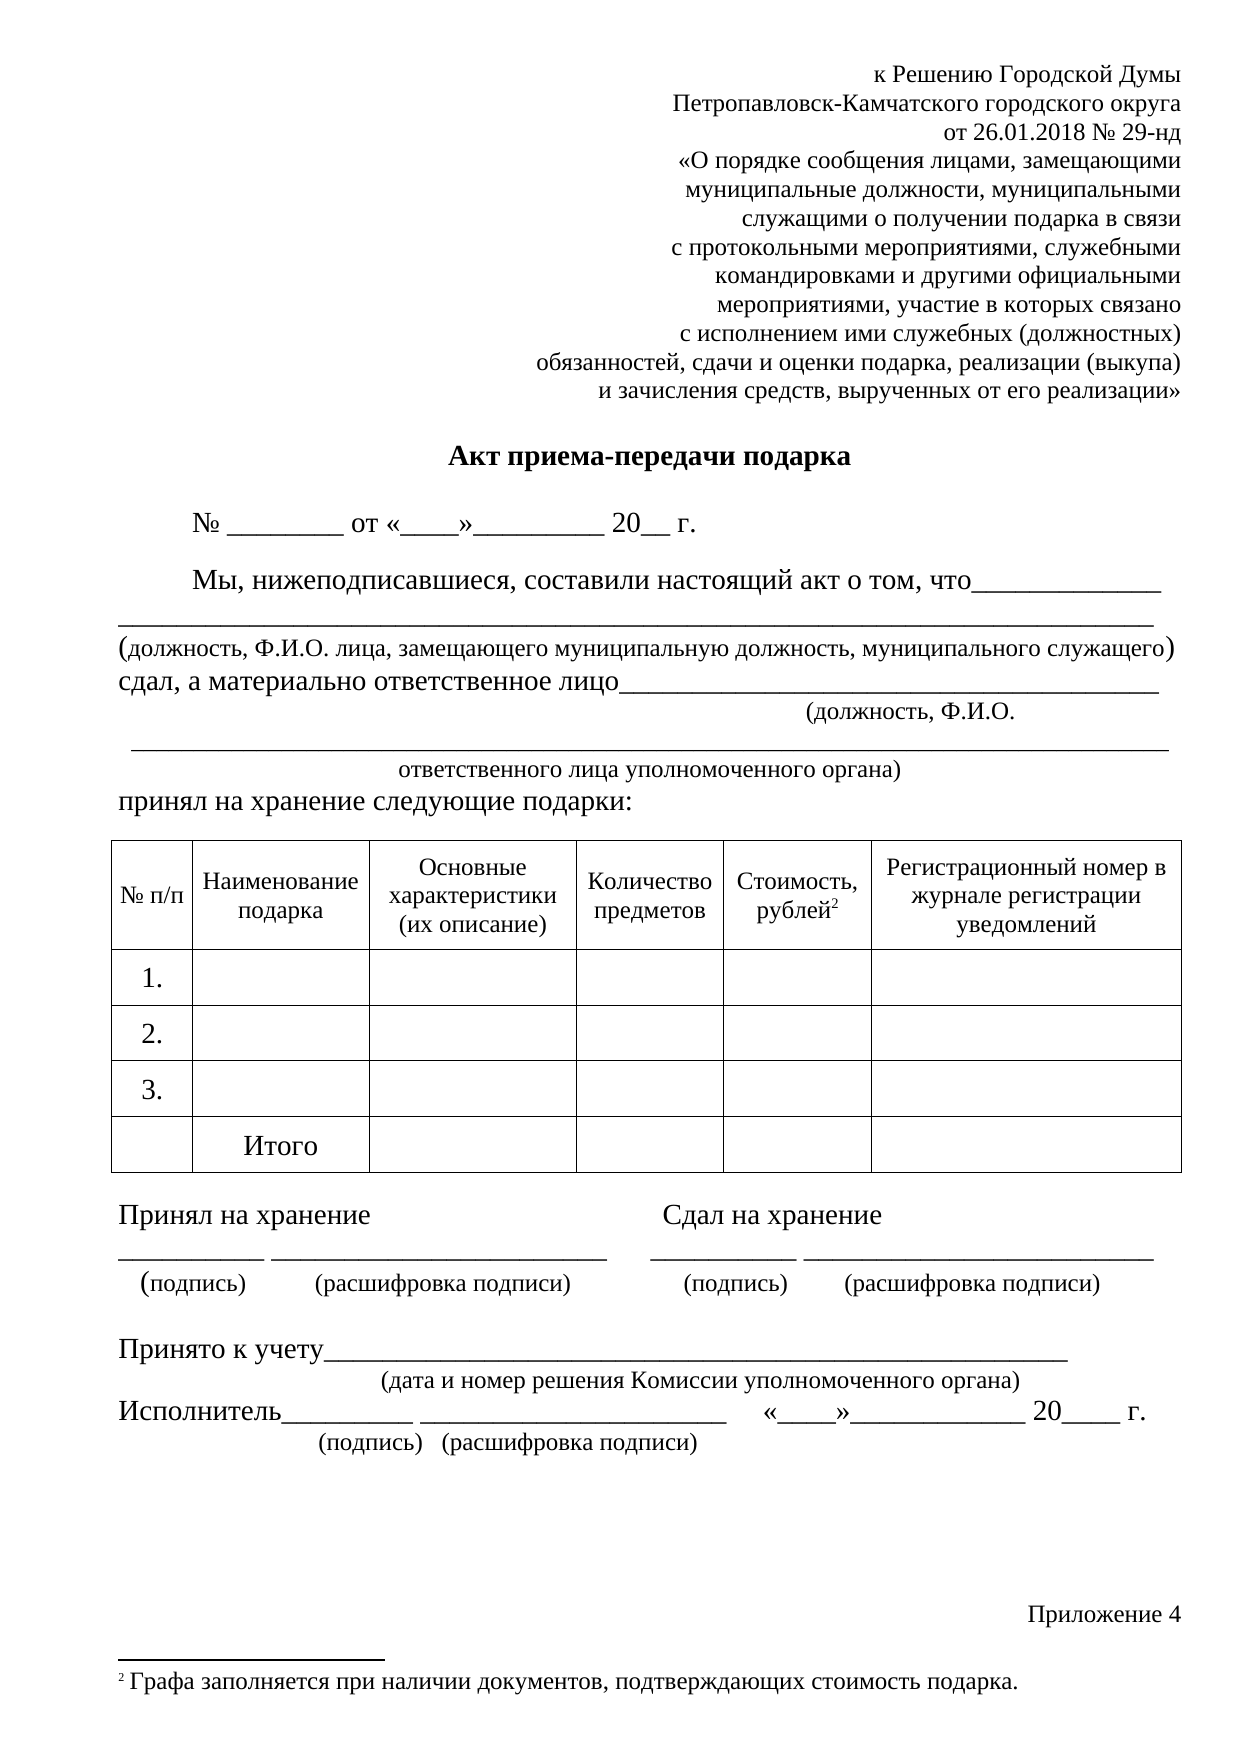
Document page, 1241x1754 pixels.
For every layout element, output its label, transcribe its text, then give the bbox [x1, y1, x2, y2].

text ___________________________________________________________________________________ ответственного лица уполномоченного органа) [118, 725, 1181, 783]
table_header Количество предметов [577, 841, 723, 949]
table_header Регистрационный номер в журнале регистрации уведомлений [872, 841, 1181, 949]
table_header Наименование подарка [193, 841, 369, 949]
table_cell [724, 1117, 871, 1172]
table_cell [370, 1061, 576, 1116]
table_header № п/п [112, 841, 192, 949]
table_header Стоимость, рублей [724, 841, 871, 949]
title Акт приема-передачи подарка [118, 438, 1181, 471]
table_cell [872, 1061, 1181, 1116]
table_cell [193, 1006, 369, 1060]
text Принято к учету___________________________________________________ [118, 1331, 1181, 1365]
text сдал, а материально ответственное лицо_____________________________________ [118, 663, 1181, 696]
table_cell [193, 950, 369, 1004]
text _______________________________________________________________________ (должность, Ф.И.О. лица, замещающего муниципальную должность, муниципального служащего) [118, 596, 1181, 663]
table_cell [577, 1061, 723, 1116]
text «О порядке сообщения лицами, замещающими [118, 145, 1181, 174]
text и зачисления средств, вырученных от его реализации» [118, 375, 1181, 404]
text муниципальные должности, муниципальными [118, 174, 1181, 203]
text с исполнением ими служебных (должностных) [118, 318, 1181, 347]
table_cell [370, 1006, 576, 1060]
text принял на хранение следующие подарки: [118, 783, 1181, 816]
table_cell [872, 1117, 1181, 1172]
text к Решению Городской Думы [591, 59, 1181, 88]
table_cell [112, 1117, 192, 1172]
text Принял на хранение Сдал на хранение [118, 1197, 1181, 1231]
table_cell [193, 1061, 369, 1116]
table_cell [577, 950, 723, 1004]
text __________ _______________________ __________ ________________________ [118, 1231, 1181, 1264]
table_cell [872, 1006, 1181, 1060]
table_cell 3. [112, 1061, 192, 1116]
table_cell [724, 950, 871, 1004]
text Мы, нижеподписавшиеся, составили настоящий акт о том, что_____________ [118, 562, 1181, 596]
table_cell [370, 1117, 576, 1172]
table_cell [724, 1006, 871, 1060]
text Петропавловск-Камчатского городского округа [591, 88, 1181, 117]
text № ________ от «____»_________ 20__ г. [118, 505, 1181, 538]
table_cell [370, 950, 576, 1004]
text от 26.01.2018 № 29-нд [118, 117, 1181, 145]
table_cell Итого [193, 1117, 369, 1172]
text Приложение 4 [606, 1599, 1181, 1628]
table_header Основные характеристики (их описание) [370, 841, 576, 949]
text служащими о получении подарка в связи [118, 203, 1181, 232]
table_cell [577, 1006, 723, 1060]
text обязанностей, сдачи и оценки подарка, реализации (выкупа) [118, 347, 1181, 375]
text мероприятиями, участие в которых связано [118, 289, 1181, 318]
table_cell 2. [112, 1006, 192, 1060]
text (дата и номер решения Комиссии уполномоченного органа) [118, 1365, 1181, 1393]
text (подпись) (расшифровка подписи) [118, 1427, 1181, 1456]
table_cell 1. [112, 950, 192, 1004]
text (должность, Ф.И.О. [118, 696, 1181, 725]
text с протокольными мероприятиями, служебными [118, 232, 1181, 260]
table_cell [577, 1117, 723, 1172]
table_cell [872, 950, 1181, 1004]
text (подпись) (расшифровка подписи) (подпись) (расшифровка подписи) [118, 1264, 1181, 1298]
text командировками и другими официальными [118, 260, 1181, 289]
table_cell [724, 1061, 871, 1116]
text Исполнитель_________ _____________________ «____»____________ 20____ г. [118, 1393, 1181, 1427]
